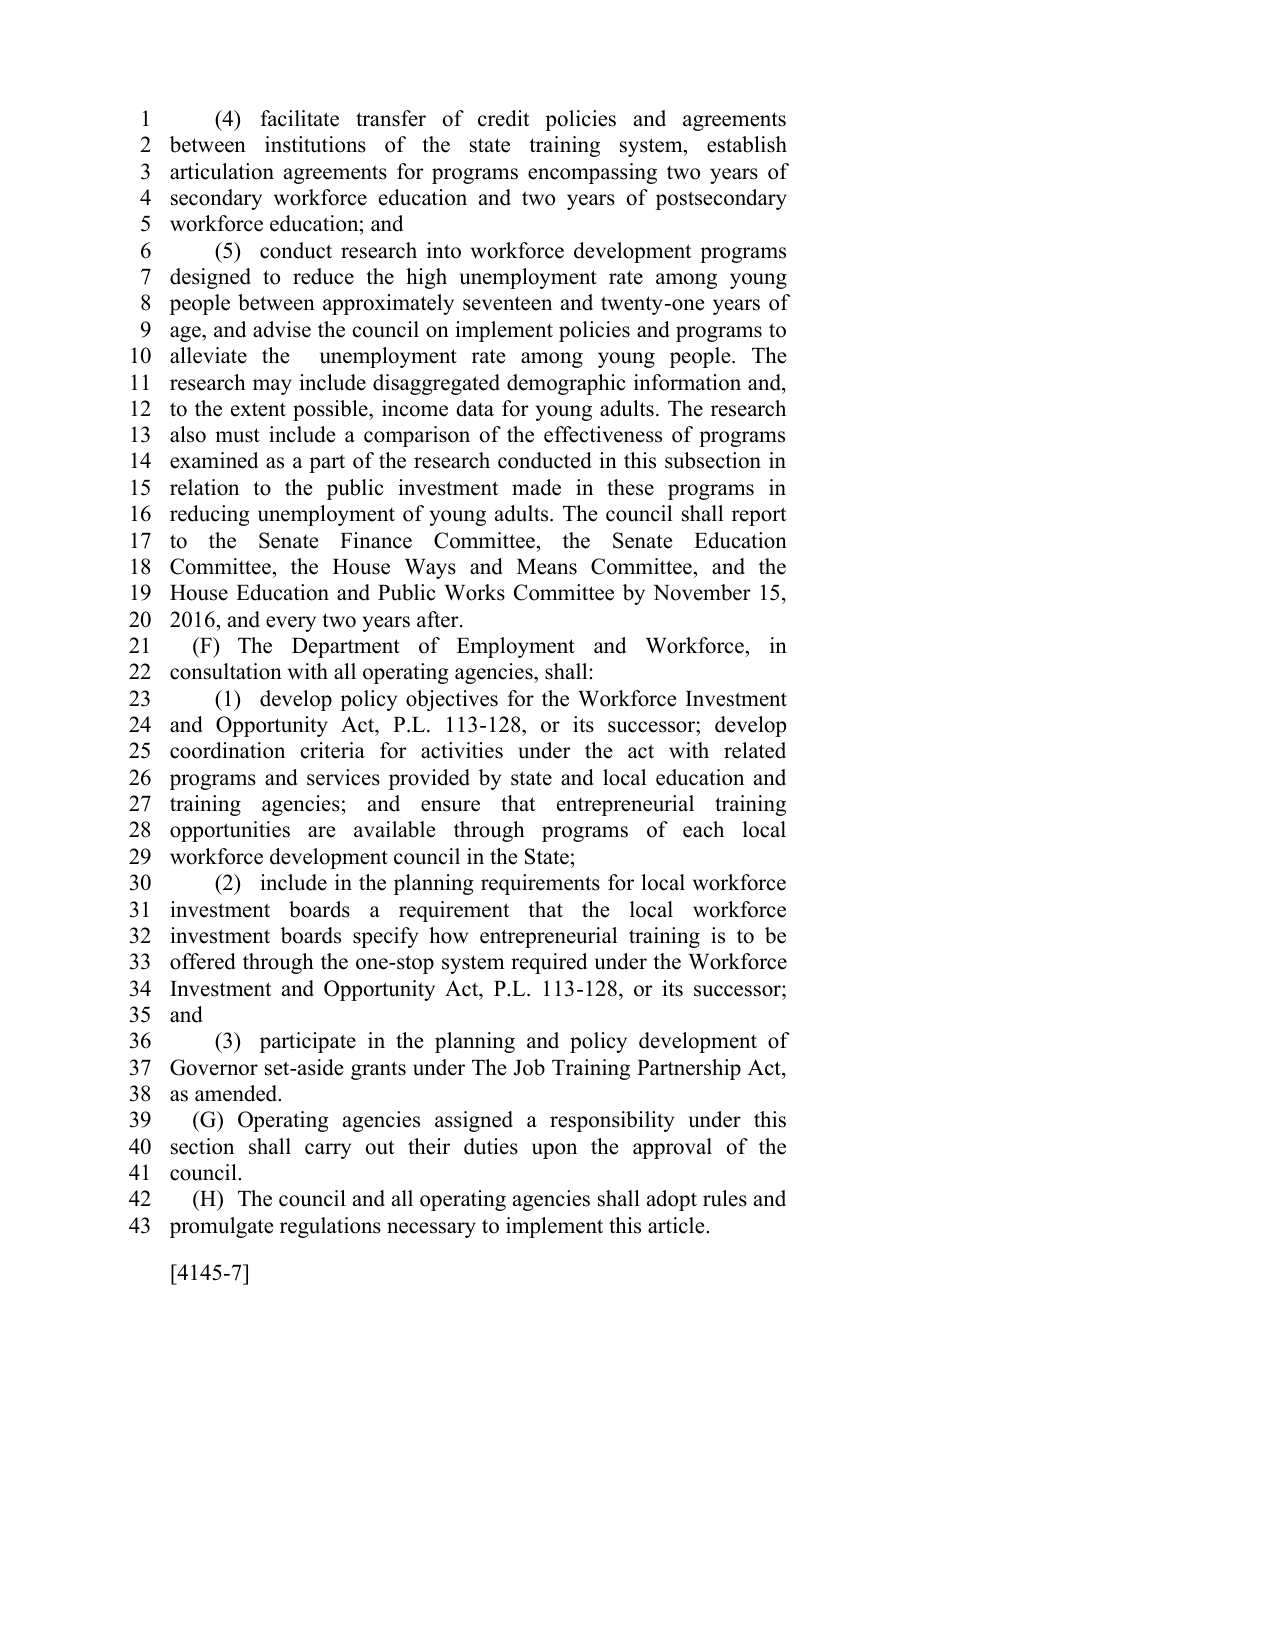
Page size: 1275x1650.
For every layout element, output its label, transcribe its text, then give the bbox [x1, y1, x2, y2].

text (G) Operating agencies assigned a responsibility under this section shall carry out their duties upon the approval of the council. [169, 1106, 787, 1186]
text (4) facilitate transfer of credit policies and agreements between institutions of the state training system, establish articulation agreements for programs encompassing two years of secondary workforce education and two years of postsecondary workforce education; and [169, 105, 787, 237]
text (3) participate in the planning and policy development of Governor set-aside grants under The Job Training Partnership Act, as amended. [169, 1027, 787, 1106]
text (H) The council and all operating agencies shall adopt rules and promulgate regulations necessary to implement this article. [169, 1186, 787, 1238]
text (F) The Department of Employment and Workforce, in consultation with all operating agencies, shall: [169, 632, 787, 685]
text (1) develop policy objectives for the Workforce Investment and Opportunity Act, P.L. 113-128, or its successor; develop coordination criteria for activities under the act with related programs and services provided by state and local education and training agencies; and ensure that entrepreneurial training opportunities are available through programs of each local workforce development council in the State; [169, 685, 787, 869]
text (2) include in the planning requirements for local workforce investment boards a requirement that the local workforce investment boards specify how entrepreneurial training is to be offered through the one-stop system required under the Workforce Investment and Opportunity Act, P.L. 113-128, or its successor; and [169, 869, 787, 1027]
text (5) conduct research into workforce development programs designed to reduce the high unemployment rate among young people between approximately seventeen and twenty-one years of age, and advise the council on implement policies and programs to alleviate the unemployment rate among young people. The research may include disaggregated demographic information and, to the extent possible, income data for young adults. The research also must include a comparison of the effectiveness of programs examined as a part of the research conducted in this subsection in relation to the public investment made in these programs in reducing unemployment of young adults. The council shall report to the Senate Finance Committee, the Senate Education Committee, the House Ways and Means Committee, and the House Education and Public Works Committee by November 15, 2016, and every two years after. [169, 237, 787, 632]
